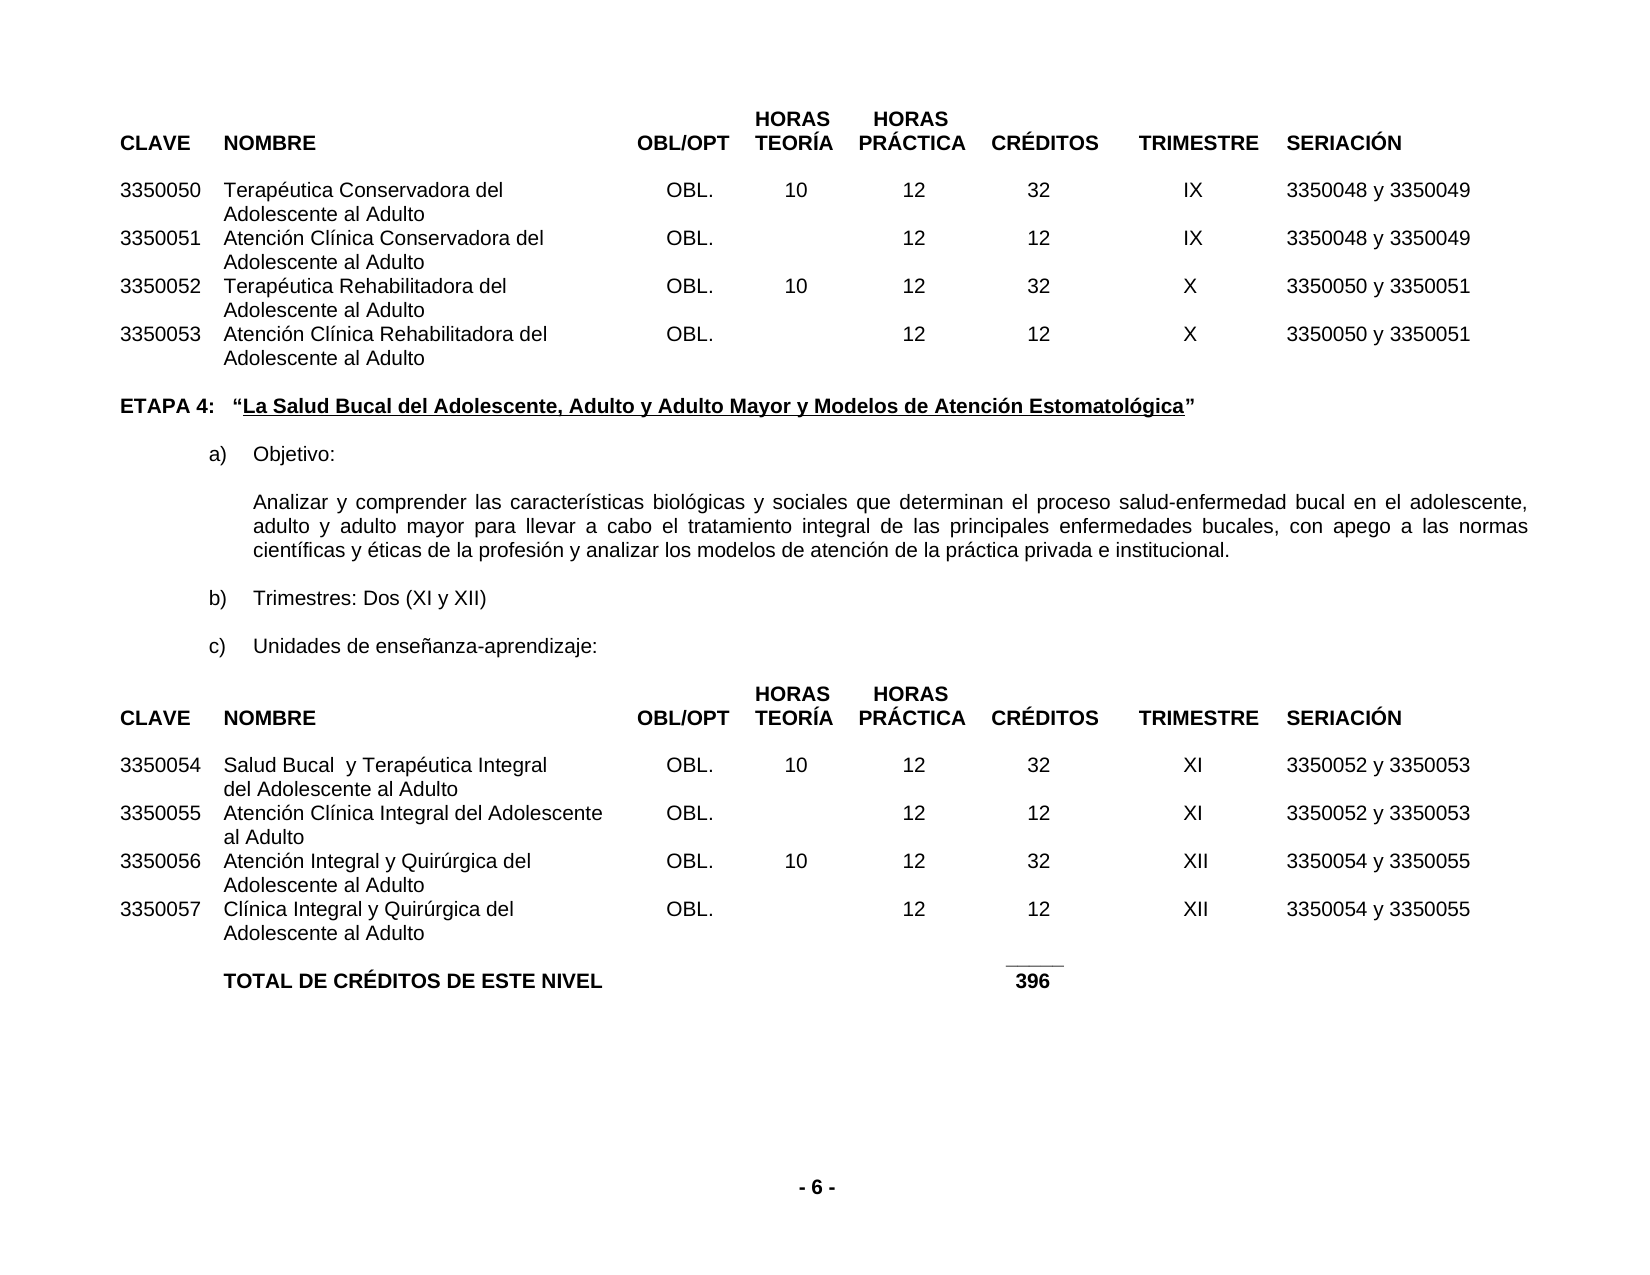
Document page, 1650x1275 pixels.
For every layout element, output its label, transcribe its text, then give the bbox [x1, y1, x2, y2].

text Analizar y comprender las características biológicas y sociales que determinan el proceso salud-enfermedad bucal en el adolescente, adulto y adulto mayor para llevar a cabo el tratamiento integral de las principales enfermedades bucales, con apego a las normas científicas y éticas de la profesión y analizar los modelos de atención de la práctica privada e institucional. [253, 490, 1530, 562]
text 3350054 Salud Bucal y Terapéutica Integral OBL. 10 12 32 XI 3350052 y 3350053 del Adolescente al Adulto 3350055 Atención Clínica Integral del Adolescente OBL. 12 12 XI 3350052 y 3350053 al Adulto 3350056 Atención Integral y Quirúrgica del OBL. 10 12 32 XII 3350054 y 3350055 Adolescente al Adulto 3350057 Clínica Integral y Quirúrgica del OBL. 12 12 XII 3350054 y 3350055 Adolescente al Adulto [120, 753, 1530, 945]
text CLAVE NOMBRE OBL/OPT TEORÍA PRÁCTICA CRÉDITOS TRIMESTRE SERIACIÓN [120, 130, 1530, 154]
list Unidades de enseñanza-aprendizaje: [208, 633, 1530, 657]
text HORAS HORAS [120, 106, 1530, 130]
text TOTAL DE CRÉDITOS DE ESTE NIVEL 396 [120, 969, 1530, 993]
text CLAVE NOMBRE OBL/OPT TEORÍA PRÁCTICA CRÉDITOS TRIMESTRE SERIACIÓN [120, 705, 1530, 729]
text 3350050 Terapéutica Conservadora del OBL. 10 12 32 IX 3350048 y 3350049 Adolescente al Adulto 3350051 Atención Clínica Conservadora del OBL. 12 12 IX 3350048 y 3350049 Adolescente al Adulto 3350052 Terapéutica Rehabilitadora del OBL. 10 12 32 X 3350050 y 3350051 Adolescente al Adulto 3350053 Atención Clínica Rehabilitadora del OBL. 12 12 X 3350050 y 3350051 Adolescente al Adulto [120, 178, 1530, 370]
text ETAPA 4: “La Salud Bucal del Adolescente, Adulto y Adulto Mayor y Modelos de Atención Estomatológica” [120, 394, 1530, 418]
text _____ [120, 945, 1530, 969]
text HORAS HORAS [120, 681, 1530, 705]
list Trimestres: Dos (XI y XII) [208, 586, 1530, 609]
list Objetivo: [208, 442, 1530, 466]
